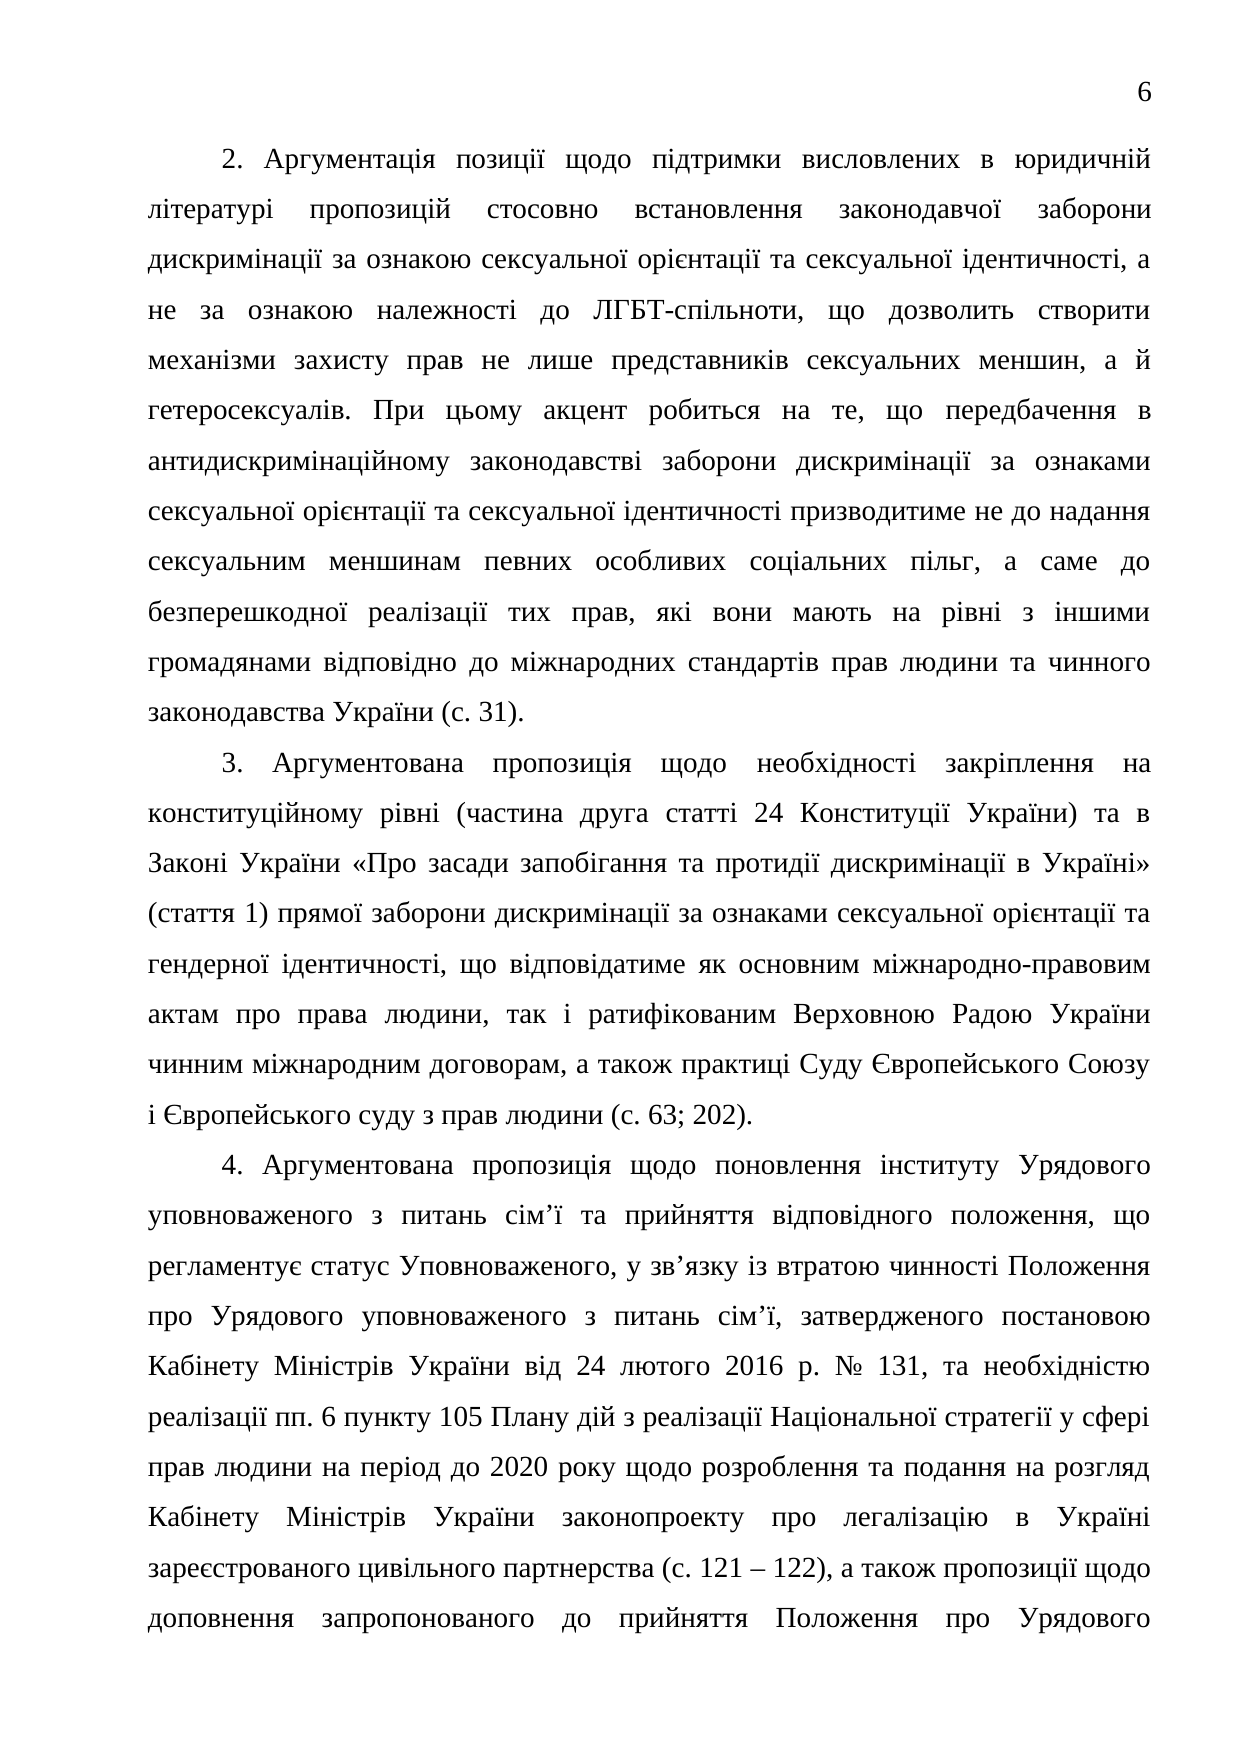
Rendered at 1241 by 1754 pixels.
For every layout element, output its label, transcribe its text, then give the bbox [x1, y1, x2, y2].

text 2. Аргументація позиції щодо підтримки висловлених в юридичній літературі пропозицій стосовно встановлення законодавчої заборони дискримінації за ознакою сексуальної орієнтації та сексуальної ідентичності, а не за ознакою належності до ЛГБТ-спільноти, що дозволить створити механізми захисту прав не лише представників сексуальних меншин, а й гетеросексуалів. При цьому акцент робиться на те, що передбачення в антидискримінаційному законодавстві заборони дискримінації за ознаками сексуальної орієнтації та сексуальної ідентичності призводитиме не до надання сексуальним меншинам певних особливих соціальних пільг, а саме до безперешкодної реалізації тих прав, які вони мають на рівні з іншими громадянами відповідно до міжнародних стандартів прав людини та чинного законодавства України (с. 31). [148, 141, 1152, 728]
text 3. Аргументована пропозиція щодо необхідності закріплення на конституційному рівні (частина друга статті 24 Конституції України) та в Законі України «Про засади запобігання та протидії дискримінації в Україні» (стаття 1) прямої заборони дискримінації за ознаками сексуальної орієнтації та гендерної ідентичності, що відповідатиме як основним міжнародно-правовим актам про права людини, так і ратифікованим Верховною Радою України чинним міжнародним договорам, а також практиці Суду Європейського Союзу і Європейського суду з прав людини (с. 63; 202). [148, 745, 1152, 1130]
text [148, 1147, 1152, 1633]
